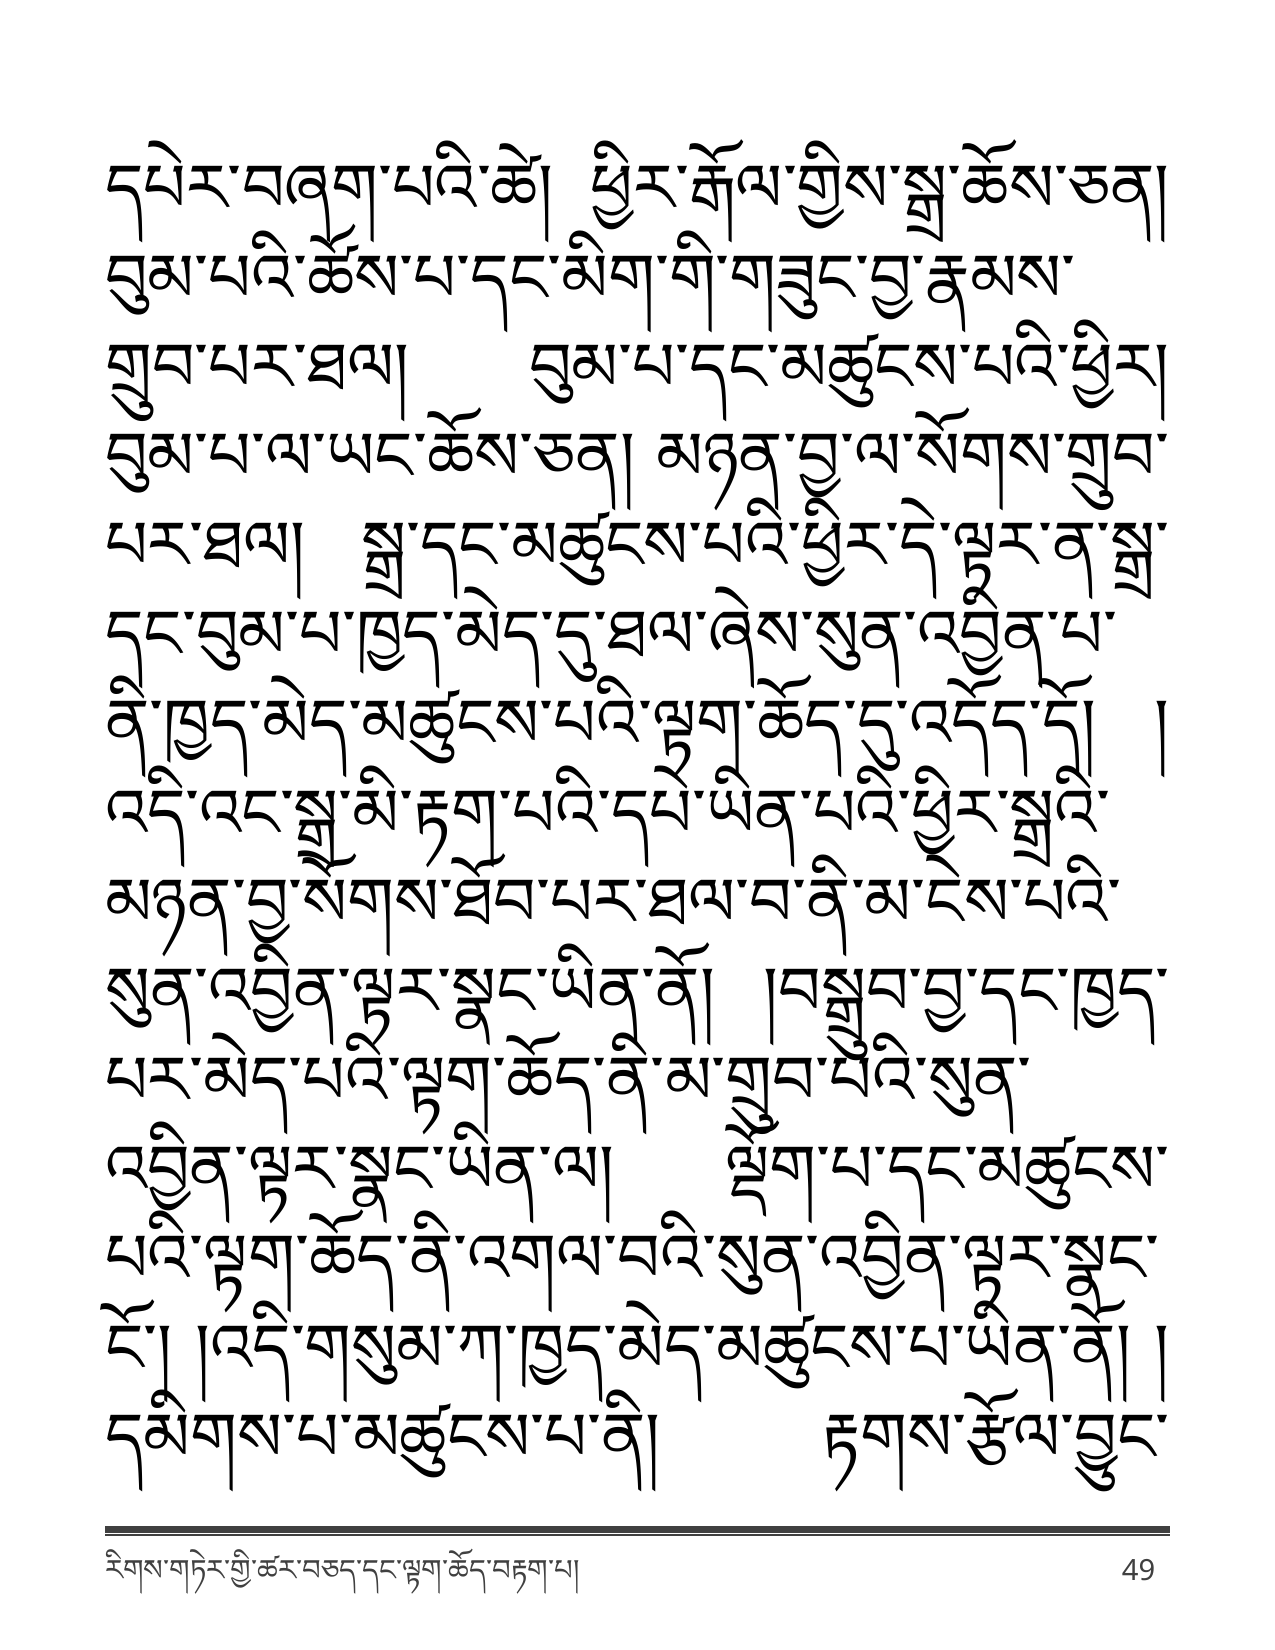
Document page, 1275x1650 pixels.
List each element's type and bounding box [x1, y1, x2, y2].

text [105, 150, 1170, 1476]
